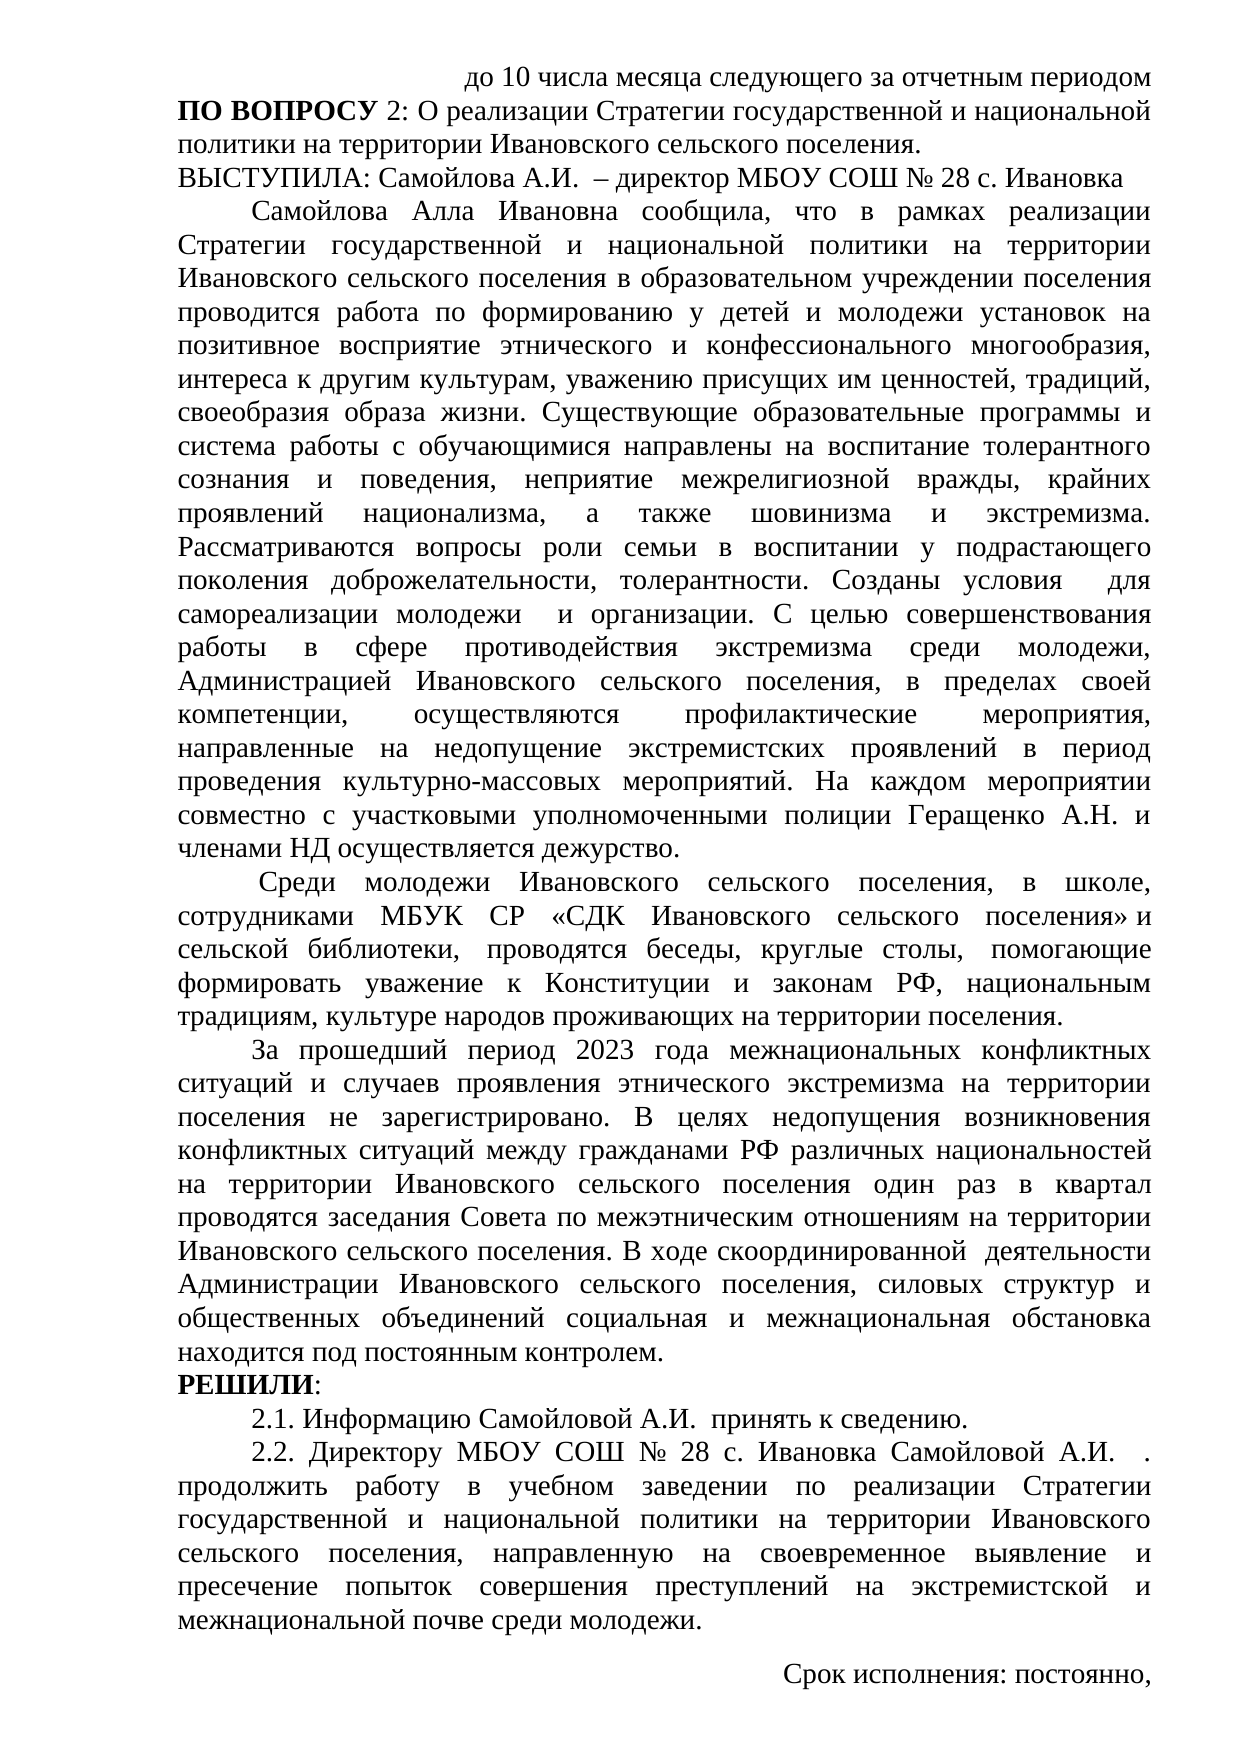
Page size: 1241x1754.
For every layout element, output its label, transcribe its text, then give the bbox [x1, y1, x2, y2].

text РЕШИЛИ: [177, 1367, 1152, 1401]
text до 10 числа месяца следующего за отчетным периодом [177, 59, 1152, 93]
text Самойлова Алла Ивановна сообщила, что в рамках реализации Стратегии государственной и национальной политики на территории Ивановского сельского поселения в образовательном учреждении поселения проводится работа по формированию у детей и молодежи установок на позитивное восприятие этнического и конфессионального многообразия, интереса к другим культурам, уважению присущих им ценностей, традиций, своеобразия образа жизни. Существующие образовательные программы и система работы с обучающимися направлены на воспитание толерантного сознания и поведения, неприятие межрелигиозной вражды, крайних проявлений национализма, а также шовинизма и экстремизма. Рассматриваются вопросы роли семьи в воспитании у подрастающего поколения доброжелательности, толерантности. Созданы условия для самореализации молодежи и организации. С целью совершенствования работы в сфере противодействия экстремизма среди молодежи, Администрацией Ивановского сельского поселения, в пределах своей компетенции, осуществляются профилактические мероприятия, направленные на недопущение экстремистских проявлений в период проведения культурно-массовых мероприятий. На каждом мероприятии совместно с участковыми уполномоченными полиции Геращенко А.Н. и членами НД осуществляется дежурство. [177, 193, 1152, 864]
text Среди молодежи Ивановского сельского поселения, в школе, сотрудниками МБУК СР «СДК Ивановского сельского поселения» и сельской библиотеки, проводятся беседы, круглые столы, помогающие формировать уважение к Конституции и законам РФ, национальным традициям, культуре народов проживающих на территории поселения. [177, 864, 1152, 1032]
list Срок исполнения: постоянно, [252, 1656, 1152, 1690]
text ПО ВОПРОСУ 2: О реализации Стратегии государственной и национальной политики на территории Ивановского сельского поселения. [177, 93, 1152, 160]
text 2.2. Директору МБОУ СОШ № 28 с. Ивановка Самойловой А.И. . продолжить работу в учебном заведении по реализации Стратегии государственной и национальной политики на территории Ивановского сельского поселения, направленную на своевременное выявление и пресечение попыток совершения преступлений на экстремистской и межнациональной почве среди молодежи. [177, 1434, 1152, 1636]
text За прошедший период 2023 года межнациональных конфликтных ситуаций и случаев проявления этнического экстремизма на территории поселения не зарегистрировано. В целях недопущения возникновения конфликтных ситуаций между гражданами РФ различных национальностей на территории Ивановского сельского поселения один раз в квартал проводятся заседания Совета по межэтническим отношениям на территории Ивановского сельского поселения. В ходе скоординированной деятельности Администрации Ивановского сельского поселения, силовых структур и общественных объединений социальная и межнациональная обстановка находится под постоянным контролем. [177, 1032, 1152, 1367]
text ВЫСТУПИЛА: Самойлова А.И. – директор МБОУ СОШ № 28 с. Ивановка [177, 160, 1152, 193]
text 2.1. Информацию Самойловой А.И. принять к сведению. [177, 1401, 1152, 1434]
